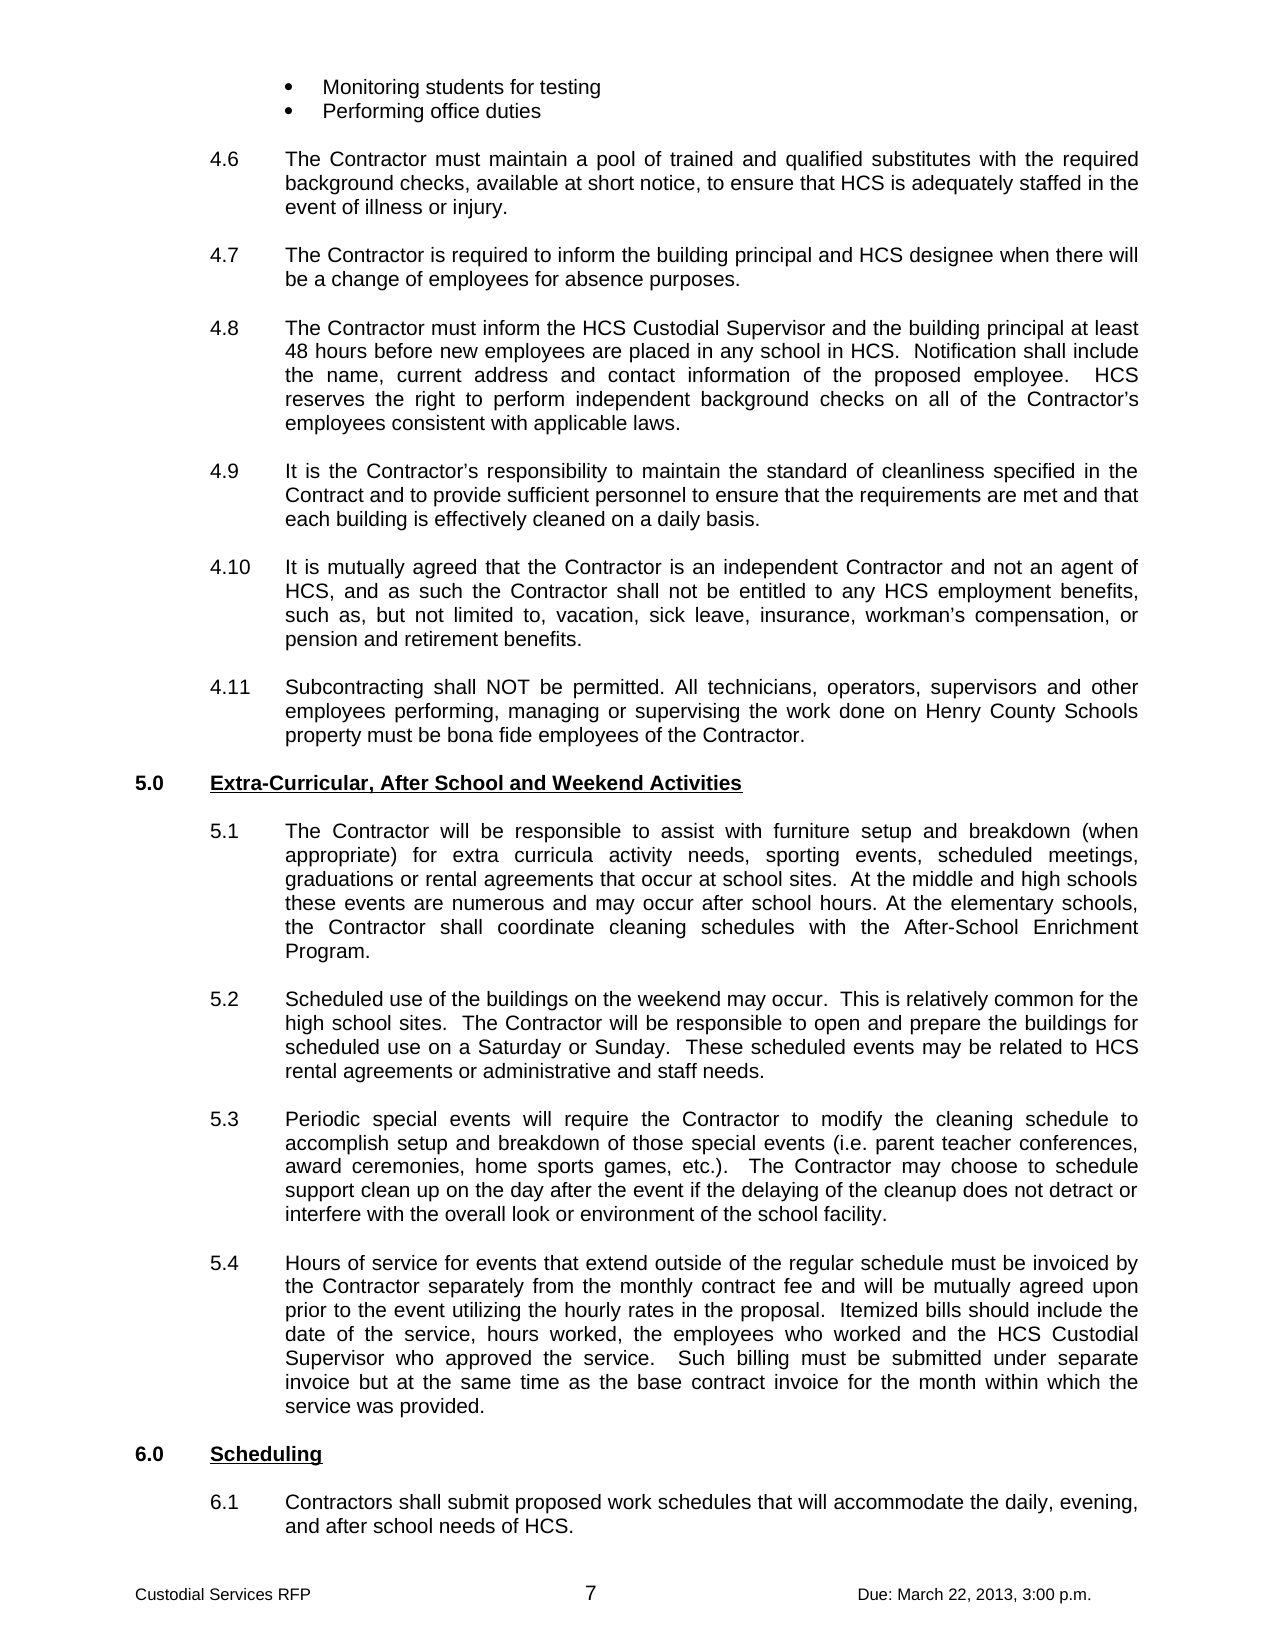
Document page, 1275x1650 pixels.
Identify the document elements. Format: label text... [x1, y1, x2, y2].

text 5.1 The Contractor will be responsible to assist with furniture setup and breakdown (when appropriate) for extra curricula activity needs, sporting events, scheduled meetings, graduations or rental agreements that occur at school sites. At the middle and high schools these events are numerous and may occur after school hours. At the elementary schools, the Contractor shall coordinate cleaning schedules with the After-School Enrichment Program. [210, 819, 1140, 962]
text 5.2 Scheduled use of the buildings on the weekend may occur. This is relatively common for the high school sites. The Contractor will be responsible to open and prepare the buildings for scheduled use on a Saturday or Sunday. These scheduled events may be related to HCS rental agreements or administrative and staff needs. [210, 987, 1140, 1082]
text 6.0 Scheduling [135, 1442, 1140, 1466]
list Monitoring students for testing [285, 75, 1140, 99]
text 4.7 The Contractor is required to inform the building principal and HCS designee when there will be a change of employees for absence purposes. [210, 243, 1140, 291]
text 4.6 The Contractor must maintain a pool of trained and qualified substitutes with the required background checks, available at short notice, to ensure that HCS is adequately staffed in the event of illness or injury. [210, 147, 1140, 219]
list Performing office duties [285, 99, 1140, 123]
text 6.1 Contractors shall submit proposed work schedules that will accommodate the daily, evening, and after school needs of HCS. [210, 1490, 1140, 1538]
text 5.4 Hours of service for events that extend outside of the regular schedule must be invoiced by the Contractor separately from the monthly contract fee and will be mutually agreed upon prior to the event utilizing the hourly rates in the proposal. Itemized bills should include the date of the service, hours worked, the employees who worked and the HCS Custodial Supervisor who approved the service. Such billing must be submitted under separate invoice but at the same time as the base contract invoice for the month within which the service was provided. [210, 1250, 1140, 1418]
text 4.10 It is mutually agreed that the Contractor is an independent Contractor and not an agent of HCS, and as such the Contractor shall not be entitled to any HCS employment benefits, such as, but not limited to, vacation, sick leave, insurance, workman’s compensation, or pension and retirement benefits. [210, 555, 1140, 651]
text 5.0 Extra-Curricular, After School and Weekend Activities [135, 771, 1140, 795]
text 5.3 Periodic special events will require the Contractor to modify the cleaning schedule to accomplish setup and breakdown of those special events (i.e. parent teacher conferences, award ceremonies, home sports games, etc.). The Contractor may choose to schedule support clean up on the day after the event if the delaying of the cleanup does not detract or interfere with the overall look or environment of the school facility. [210, 1106, 1140, 1226]
text 4.9 It is the Contractor’s responsibility to maintain the standard of cleanliness specified in the Contract and to provide sufficient personnel to ensure that the requirements are met and that each building is effectively cleaned on a daily basis. [210, 459, 1140, 531]
text 4.11 Subcontracting shall NOT be permitted. All technicians, operators, supervisors and other employees performing, managing or supervising the work done on Henry County Schools property must be bona fide employees of the Contractor. [210, 675, 1140, 747]
text 4.8 The Contractor must inform the HCS Custodial Supervisor and the building principal at least 48 hours before new employees are placed in any school in HCS. Notification shall include the name, current address and contact information of the proposed employee. HCS reserves the right to perform independent background checks on all of the Contractor’s employees consistent with applicable laws. [210, 315, 1140, 435]
